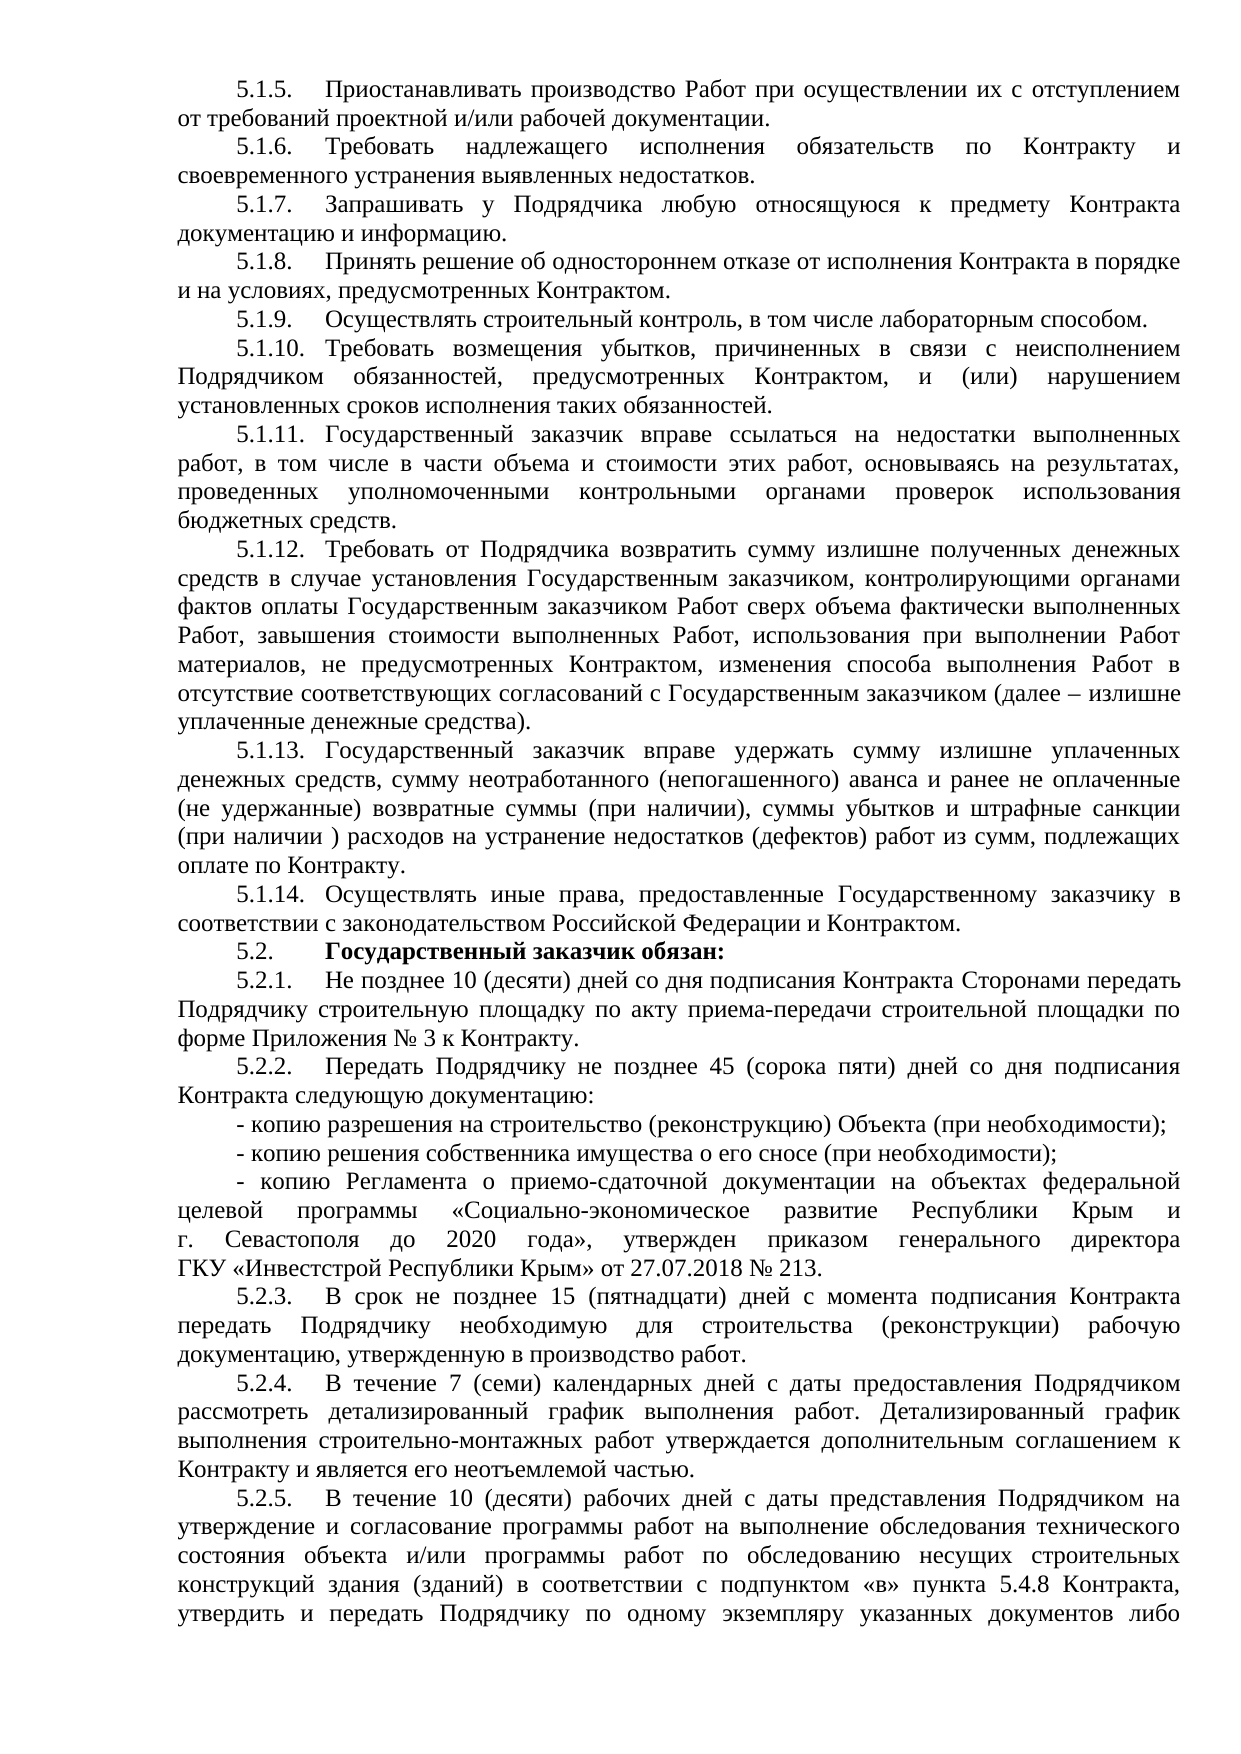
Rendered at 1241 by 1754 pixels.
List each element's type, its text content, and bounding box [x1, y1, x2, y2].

list Требовать от Подрядчика возвратить сумму излишне полученных денежных средств в случае установления Государственным заказчиком, контролирующими органами фактов оплаты Государственным заказчиком Работ сверх объема фактически выполненных Работ, завышения стоимости выполненных Работ, использования при выполнении Работ материалов, не предусмотренных Контрактом, изменения способа выполнения Работ в отсутствие соответствующих согласований с Государственным заказчиком (далее – излишне уплаченные денежные средства). [177, 534, 1181, 735]
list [177, 1483, 1181, 1626]
list В течение 7 (семи) календарных дней с даты предоставления Подрядчиком рассмотреть детализированный график выполнения работ. Детализированный график выполнения строительно-монтажных работ утверждается дополнительным соглашением к Контракту и является его неотъемлемой частью. [177, 1368, 1181, 1483]
list Требовать надлежащего исполнения обязательств по Контракту и своевременного устранения выявленных недостатков. [177, 131, 1181, 189]
list Принять решение об одностороннем отказе от исполнения Контракта в порядке и на условиях, предусмотренных Контрактом. [177, 246, 1181, 304]
list Осуществлять иные права, предоставленные Государственному заказчику в соответствии с законодательством Российской Федерации и Контрактом. [177, 879, 1181, 936]
list В срок не позднее 15 (пятнадцати) дней с момента подписания Контракта передать Подрядчику необходимую для строительства (реконструкции) рабочую документацию, утвержденную в производство работ. [177, 1281, 1181, 1368]
text - копию решения собственника имущества о его сносе (при необходимости); [177, 1138, 1181, 1166]
list Не позднее 10 (десяти) дней со дня подписания Контракта Сторонами передать Подрядчику строительную площадку по акту приема-передачи строительной площадки по форме Приложения № 3 к Контракту. [177, 965, 1181, 1051]
list Передать Подрядчику не позднее 45 (сорока пяти) дней со дня подписания Контракта следующую документацию: [177, 1051, 1181, 1109]
text - копию Регламента о приемо-сдаточной документации на объектах федеральной целевой программы «Социально-экономическое развитие Республики Крым и г. Севастополя до 2020 года», утвержден приказом генерального директора ГКУ «Инвестстрой Республики Крым» от 27.07.2018 № 213. [177, 1166, 1181, 1281]
list Требовать возмещения убытков, причиненных в связи с неисполнением Подрядчиком обязанностей, предусмотренных Контрактом, и (или) нарушением установленных сроков исполнения таких обязанностей. [177, 333, 1181, 419]
text - копию разрешения на строительство (реконструкцию) Объекта (при необходимости); [177, 1109, 1181, 1138]
list Государственный заказчик вправе ссылаться на недостатки выполненных работ, в том числе в части объема и стоимости этих работ, основываясь на результатах, проведенных уполномоченными контрольными органами проверок использования бюджетных средств. [177, 419, 1181, 534]
list Приостанавливать производство Работ при осуществлении их с отступлением от требований проектной и/или рабочей документации. [177, 74, 1181, 131]
list Осуществлять строительный контроль, в том числе лабораторным способом. [177, 304, 1181, 333]
list Государственный заказчик вправе удержать сумму излишне уплаченных денежных средств, сумму неотработанного (непогашенного) аванса и ранее не оплаченные (не удержанные) возвратные суммы (при наличии), суммы убытков и штрафные санкции (при наличии ) расходов на устранение недостатков (дефектов) работ из сумм, подлежащих оплате по Контракту. [177, 735, 1181, 879]
list Запрашивать у Подрядчика любую относящуюся к предмету Контракта документацию и информацию. [177, 189, 1181, 246]
list Государственный заказчик обязан: [177, 936, 1181, 965]
